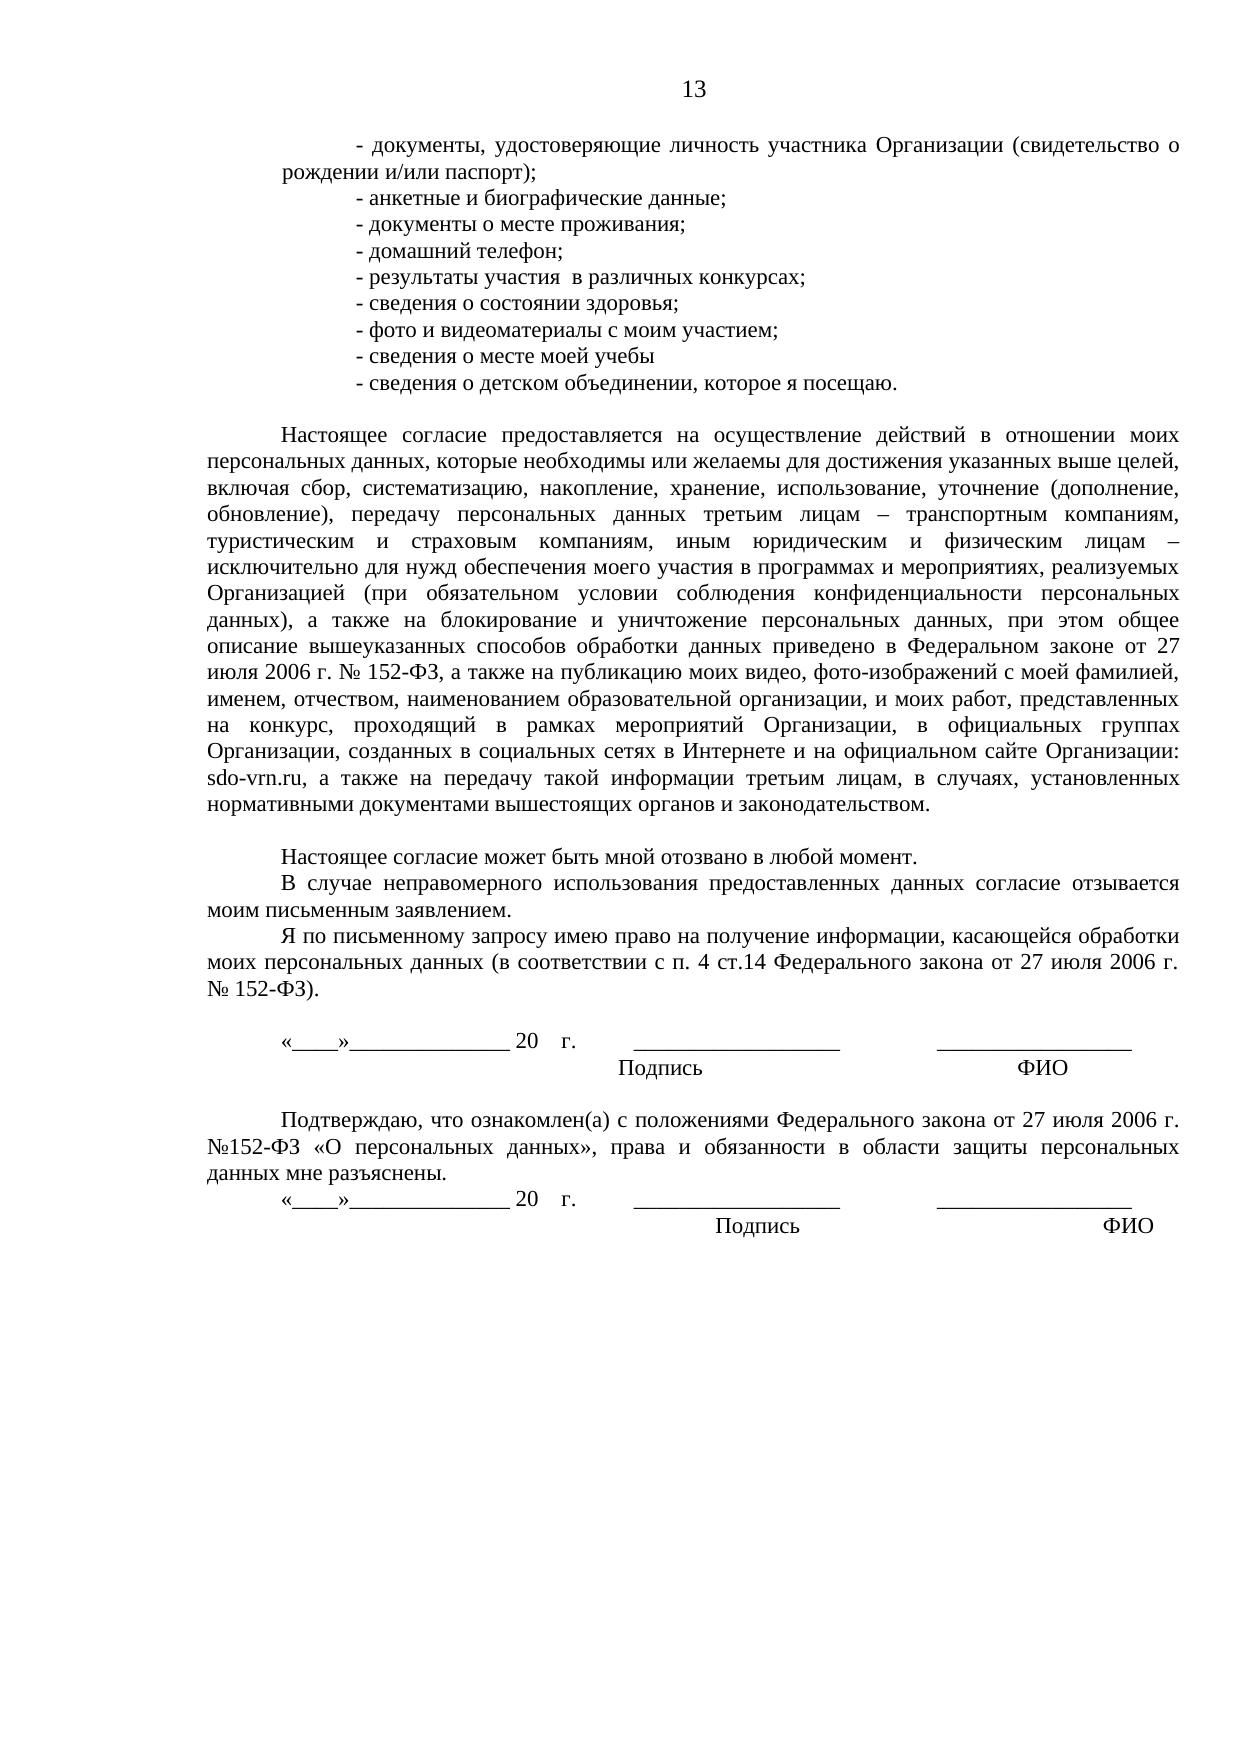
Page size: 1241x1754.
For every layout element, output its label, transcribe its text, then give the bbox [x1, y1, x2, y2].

text - домашний телефон; [282, 237, 1181, 263]
text Настоящее согласие может быть мной отозвано в любой момент. [207, 843, 1181, 869]
text Подтверждаю, что ознакомлен(а) с положениями Федерального закона от 27 июля 2006 г. №152-ФЗ «О персональных данных», права и обязанности в области защиты персональных данных мне разъяснены. [207, 1106, 1181, 1186]
text - документы о месте проживания; [282, 210, 1181, 237]
text Я по письменному запросу имею право на получение информации, касающейся обработки моих персональных данных (в соответствии с п. 4 ст.14 Федерального закона от 27 июля 2006 г. № 152-ФЗ). [207, 922, 1181, 1001]
text Подпись ФИО [207, 1212, 1181, 1238]
text - сведения о детском объединении, которое я посещаю. [282, 368, 1181, 395]
text - документы, удостоверяющие личность участника Организации (свидетельство о рождении и/или паспорт); [282, 131, 1181, 184]
text «____»______________ 20 г. __________________ _________________ [207, 1186, 1181, 1212]
text Настоящее согласие предоставляется на осуществление действий в отношении моих персональных данных, которые необходимы или желаемы для достижения указанных выше целей, включая сбор, систематизацию, накопление, хранение, использование, уточнение (дополнение, обновление), передачу персональных данных третьим лицам – транспортным компаниям, туристическим и страховым компаниям, иным юридическим и физическим лицам – исключительно для нужд обеспечения моего участия в программах и мероприятиях, реализуемых Организацией (при обязательном условии соблюдения конфиденциальности персональных данных), а также на блокирование и уничтожение персональных данных, при этом общее описание вышеуказанных способов обработки данных приведено в Федеральном законе от 27 июля 2006 г. № 152-ФЗ, а также на публикацию моих видео, фото-изображений с моей фамилией, именем, отчеством, наименованием образовательной организации, и моих работ, представленных на конкурс, проходящий в рамках мероприятий Организации, в официальных группах Организации, созданных в социальных сетях в Интернете и на официальном сайте Организации: sdo-vrn.ru, а также на передачу такой информации третьим лицам, в случаях, установленных нормативными документами вышестоящих органов и законодательством. [207, 421, 1181, 817]
text - результаты участия в различных конкурсах; [282, 263, 1181, 289]
text - сведения о месте моей учебы [282, 342, 1181, 368]
text - фото и видеоматериалы с моим участием; [282, 316, 1181, 342]
text - анкетные и биографические данные; [282, 184, 1181, 210]
text В случае неправомерного использования предоставленных данных согласие отзывается моим письменным заявлением. [207, 869, 1181, 922]
text «____»______________ 20 г. __________________ _________________ [207, 1027, 1181, 1054]
text - сведения о состоянии здоровья; [282, 289, 1181, 316]
text Подпись ФИО [207, 1054, 1181, 1080]
